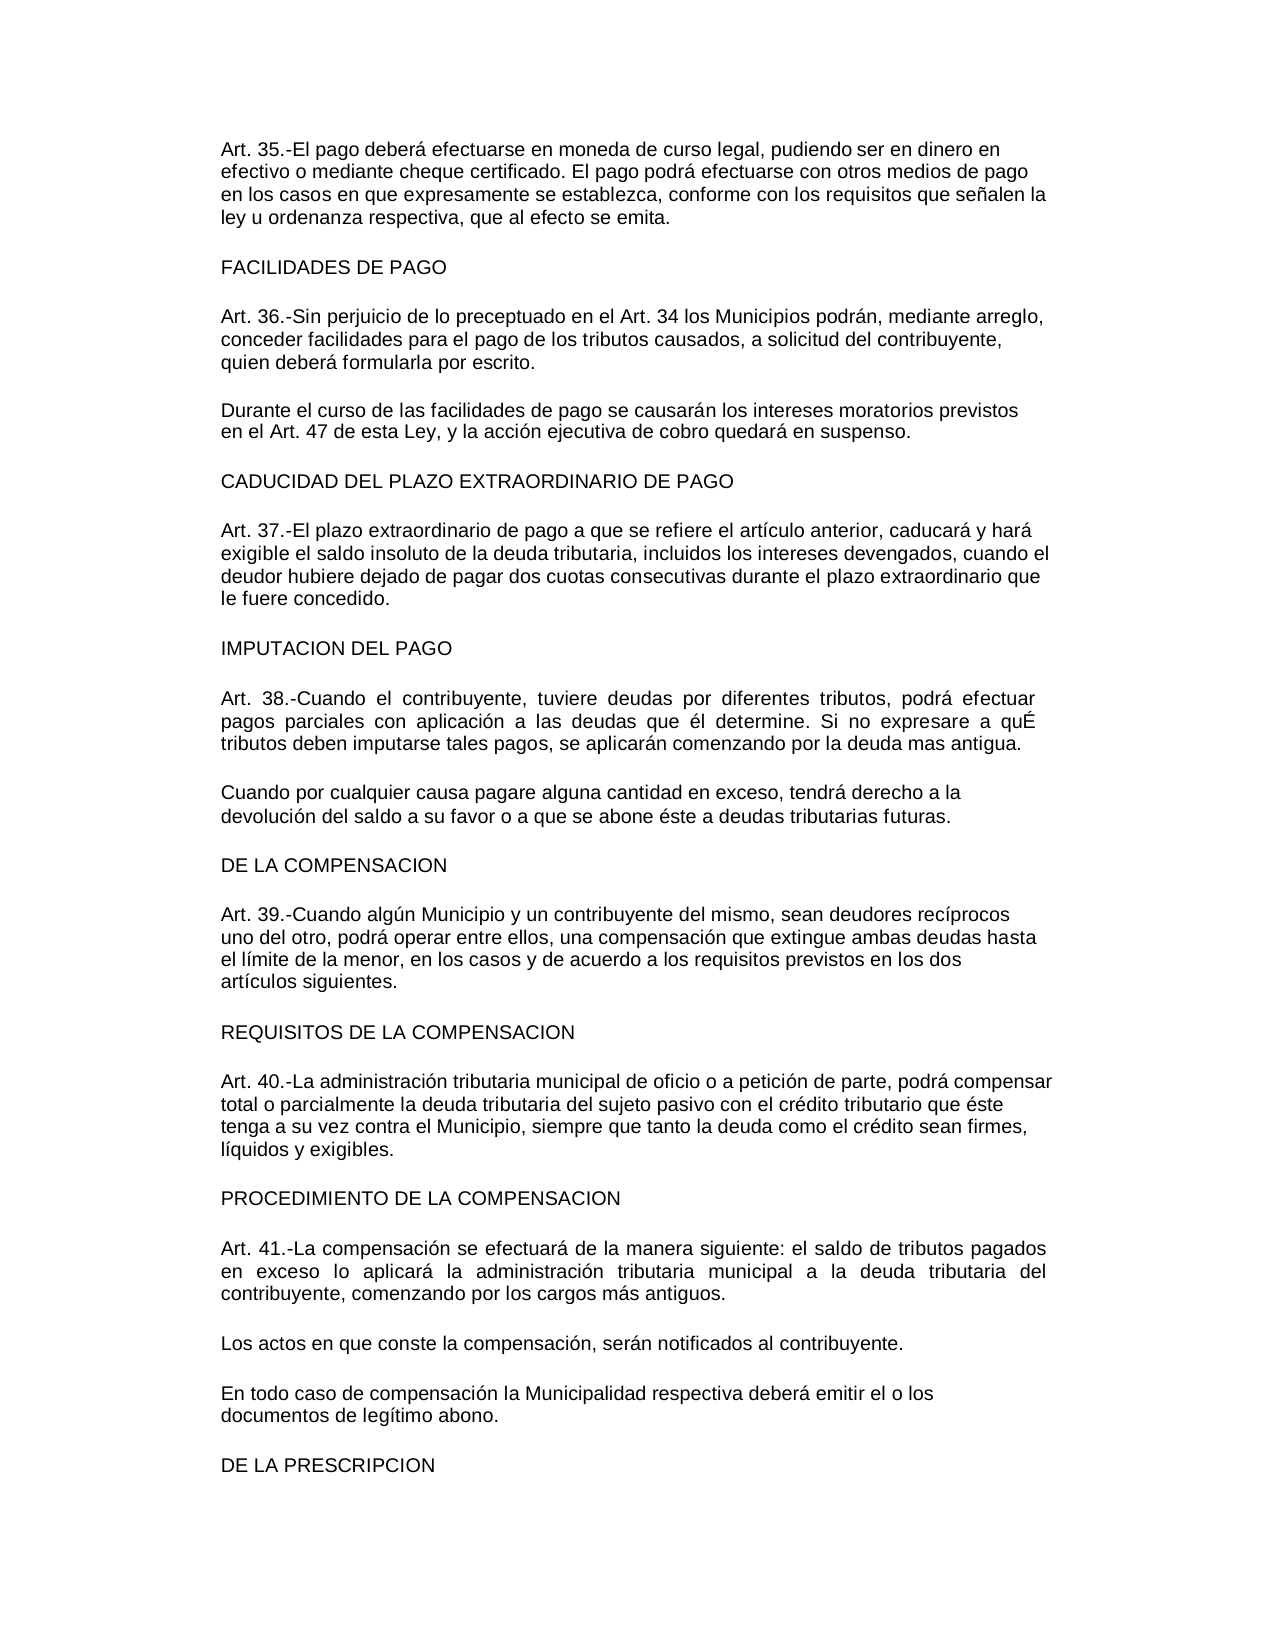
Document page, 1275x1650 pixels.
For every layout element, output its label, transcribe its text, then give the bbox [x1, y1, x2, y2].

text Art. 35.-El pago deberá efectuarse en moneda de curso legal, pudiendo ser en dinero en efectivo o mediante cheque certificado. El pago podrá efectuarse con otros medios de pago en los casos en que expresamente se establezca, conforme con los requisitos que señalen la ley u ordenanza respectiva, que al efecto se emita. [221, 137, 1054, 228]
text Durante el curso de las facilidades de pago se causarán los intereses moratorios previstos en el Art. 47 de esta Ley, y la acción ejecutiva de cobro quedará en suspenso. [221, 401, 1035, 443]
text Los actos en que conste la compensación, serán notificados al contribuyente. [221, 1332, 1096, 1355]
text Art. 41.-La compensación se efectuará de la manera siguiente: el saldo de tributos pagados en exceso lo aplicará la administración tributaria municipal a la deuda tributaria del contribuyente, comenzando por los cargos más antiguos. [221, 1237, 1046, 1305]
text IMPUTACION DEL PAGO [221, 637, 1096, 660]
text REQUISITOS DE LA COMPENSACION [221, 1021, 1096, 1043]
text Cuando por cualquier causa pagare alguna cantidad en exceso, tendrá derecho a la devolución del saldo a su favor o a que se abone éste a deudas tributarias futuras. [221, 781, 1052, 827]
text Art. 40.-La administración tributaria municipal de oficio o a petición de parte, podrá compensar total o parcialmente la deuda tributaria del sujeto pasivo con el crédito tributario que éste tenga a su vez contra el Municipio, siempre que tanto la deuda como el crédito sean firmes, líquidos y exigibles. [221, 1070, 1052, 1161]
text DE LA PRESCRIPCION [221, 1454, 1096, 1477]
text CADUCIDAD DEL PLAZO EXTRAORDINARIO DE PAGO [221, 470, 1096, 492]
text Art. 37.-El plazo extraordinario de pago a que se refiere el artículo anterior, caducará y hará exigible el saldo insoluto de la deuda tributaria, incluidos los intereses devengados, cuando el deudor hubiere dejado de pagar dos cuotas consecutivas durante el plazo extraordinario que le fuere concedido. [221, 519, 1050, 610]
text DE LA COMPENSACION [221, 854, 1096, 877]
text Art. 39.-Cuando algún Municipio y un contribuyente del mismo, sean deudores recíprocos uno del otro, podrá operar entre ellos, una compensación que extingue ambas deudas hasta el límite de la menor, en los casos y de acuerdo a los requisitos previstos en los dos artículos siguientes. [221, 904, 1038, 993]
text En todo caso de compensación la Municipalidad respectiva deberá emitir el o los documentos de legítimo abono. [221, 1382, 1037, 1427]
text Art. 38.-Cuando el contribuyente, tuviere deudas por diferentes tributos, podrá efectuar pagos parciales con aplicación a las deudas que él determine. Si no expresare a quÉ tributos deben imputarse tales pagos, se aplicarán comenzando por la deuda mas antigua. [221, 687, 1036, 755]
text Art. 36.-Sin perjuicio de lo preceptuado en el Art. 34 los Municipios podrán, mediante arreglo, conceder facilidades para el pago de los tributos causados, a solicitud del contribuyente, quien deberá formularla por escrito. [221, 305, 1045, 373]
text PROCEDIMIENTO DE LA COMPENSACION [221, 1187, 1096, 1210]
text FACILIDADES DE PAGO [221, 256, 1096, 278]
